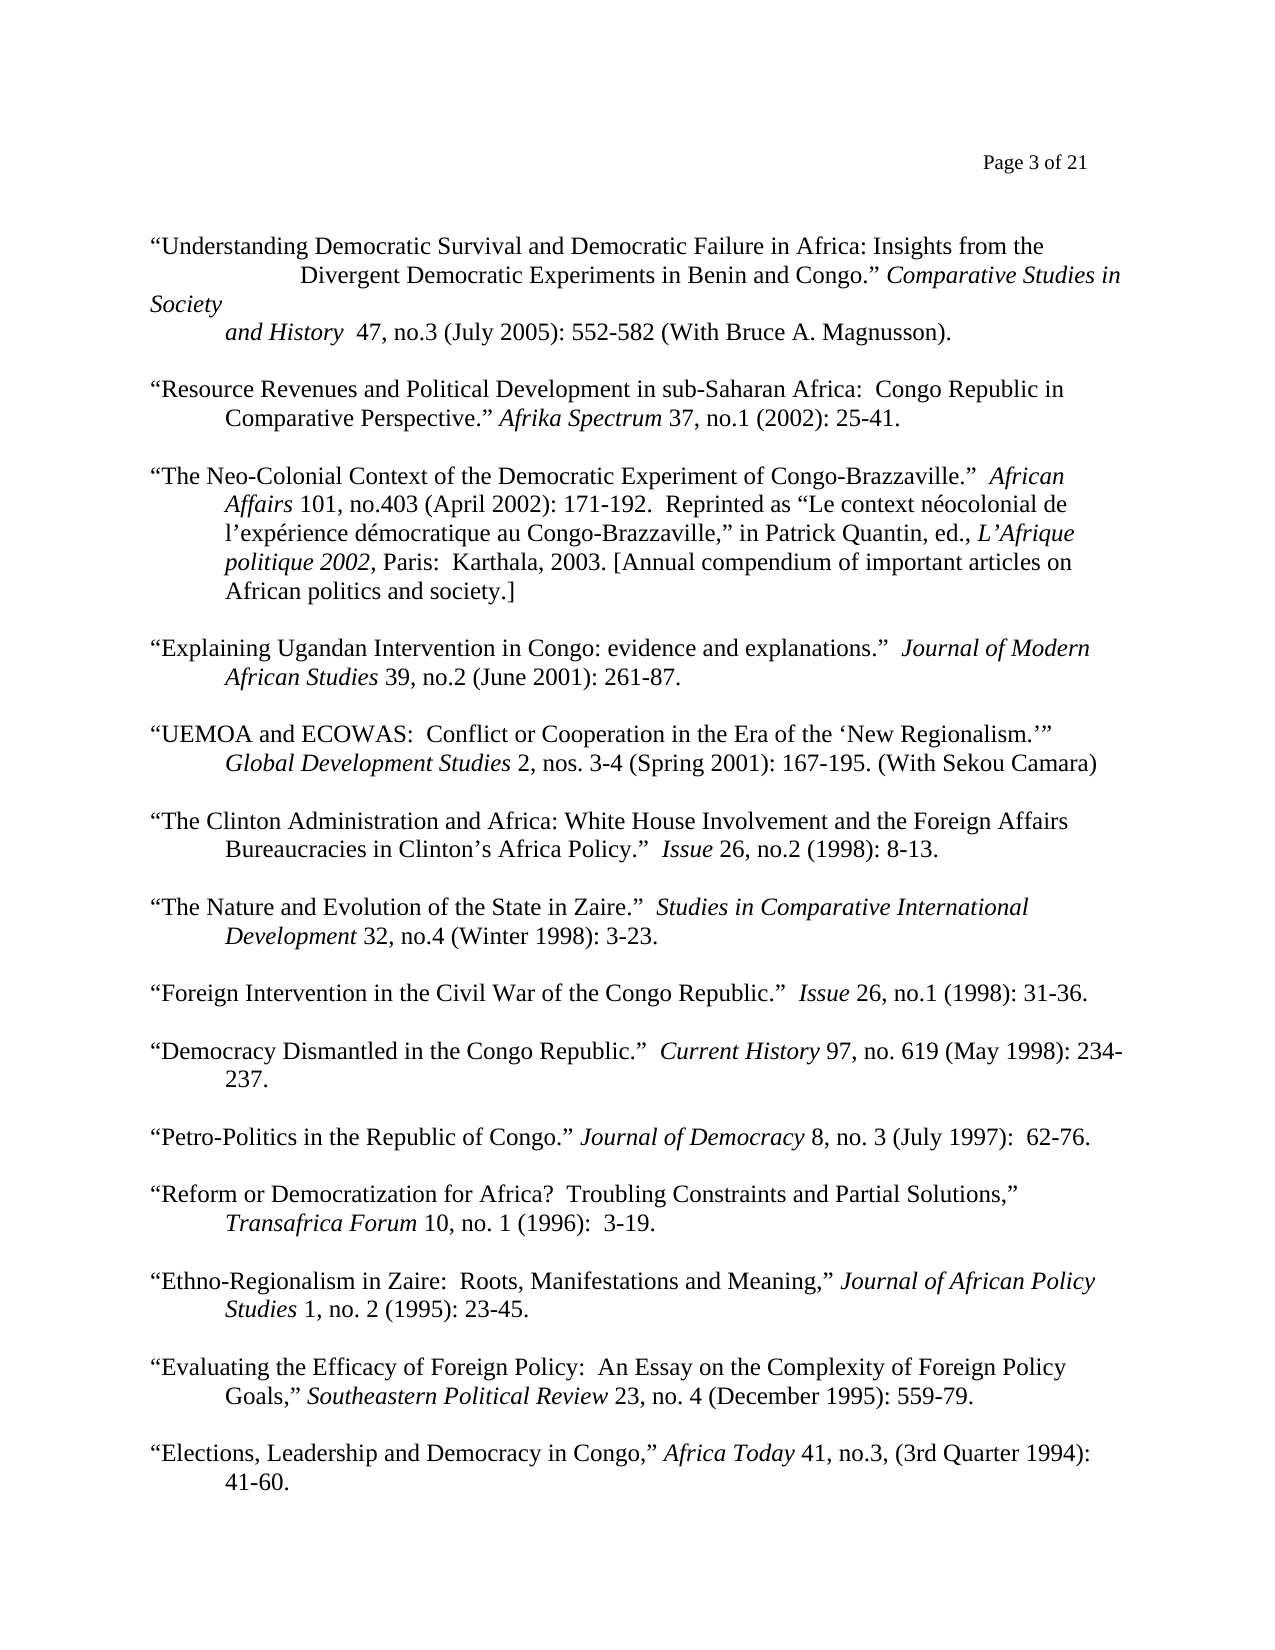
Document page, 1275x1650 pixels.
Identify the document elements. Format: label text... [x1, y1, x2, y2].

text “Understanding Democratic Survival and Democratic Failure in Africa: Insights from the Divergent Democratic Experiments in Benin and Congo.” Comparative Studies in Society [150, 231, 1125, 317]
subtitle Comparative Perspective.” Afrika Spectrum 37, no.1 (2002): 25-41. [150, 403, 1125, 432]
text and History 47, no.3 (July 2005): 552-582 (With Bruce A. Magnusson). [150, 317, 1125, 346]
subtitle “Resource Revenues and Political Development in sub-Saharan Africa: Congo Republic in [150, 374, 1125, 403]
text “Foreign Intervention in the Civil War of the Congo Republic.” Issue 26, no.1 (1998): 31-36. [150, 978, 1125, 1007]
text “Ethno-Regionalism in Zaire: Roots, Manifestations and Meaning,” Journal of African Policy Studies 1, no. 2 (1995): 23-45. [150, 1266, 1125, 1323]
text “UEMOA and ECOWAS: Conflict or Cooperation in the Era of the ‘New Regionalism.’” [150, 719, 1125, 748]
text “Petro-Politics in the Republic of Congo.” Journal of Democracy 8, no. 3 (July 1997): 62-76. [150, 1122, 1125, 1151]
text “Elections, Leadership and Democracy in Congo,” Africa Today 41, no.3, (3rd Quarter 1994): 41-60. [150, 1438, 1125, 1496]
text Global Development Studies 2, nos. 3-4 (Spring 2001): 167-195. (With Sekou Camara) [150, 748, 1125, 777]
text “Democracy Dismantled in the Congo Republic.” Current History 97, no. 619 (May 1998): 234- 237. [150, 1036, 1125, 1093]
text “Evaluating the Efficacy of Foreign Policy: An Essay on the Complexity of Foreign Policy Goals,” Southeastern Political Review 23, no. 4 (December 1995): 559-79. [150, 1352, 1125, 1409]
text “The Clinton Administration and Africa: White House Involvement and the Foreign Affairs Bureaucracies in Clinton’s Africa Policy.” Issue 26, no.2 (1998): 8-13. [150, 806, 1125, 863]
text “Explaining Ugandan Intervention in Congo: evidence and explanations.” Journal of Modern African Studies 39, no.2 (June 2001): 261-87. [150, 633, 1125, 691]
text African politics and society.] [225, 576, 1125, 604]
text “Reform or Democratization for Africa? Troubling Constraints and Partial Solutions,” Transafrica Forum 10, no. 1 (1996): 3-19. [150, 1179, 1125, 1237]
text “The Neo-Colonial Context of the Democratic Experiment of Congo-Brazzaville.” African Affairs 101, no.403 (April 2002): 171-192. Reprinted as “Le context néocolonial de l’expérience démocratique au Congo-Brazzaville,” in Patrick Quantin, ed., L’Afrique politique 2002, Paris: Karthala, 2003. [Annual compendium of important articles on [150, 461, 1125, 576]
text “The Nature and Evolution of the State in Zaire.” Studies in Comparative International Development 32, no.4 (Winter 1998): 3-23. [150, 892, 1125, 949]
